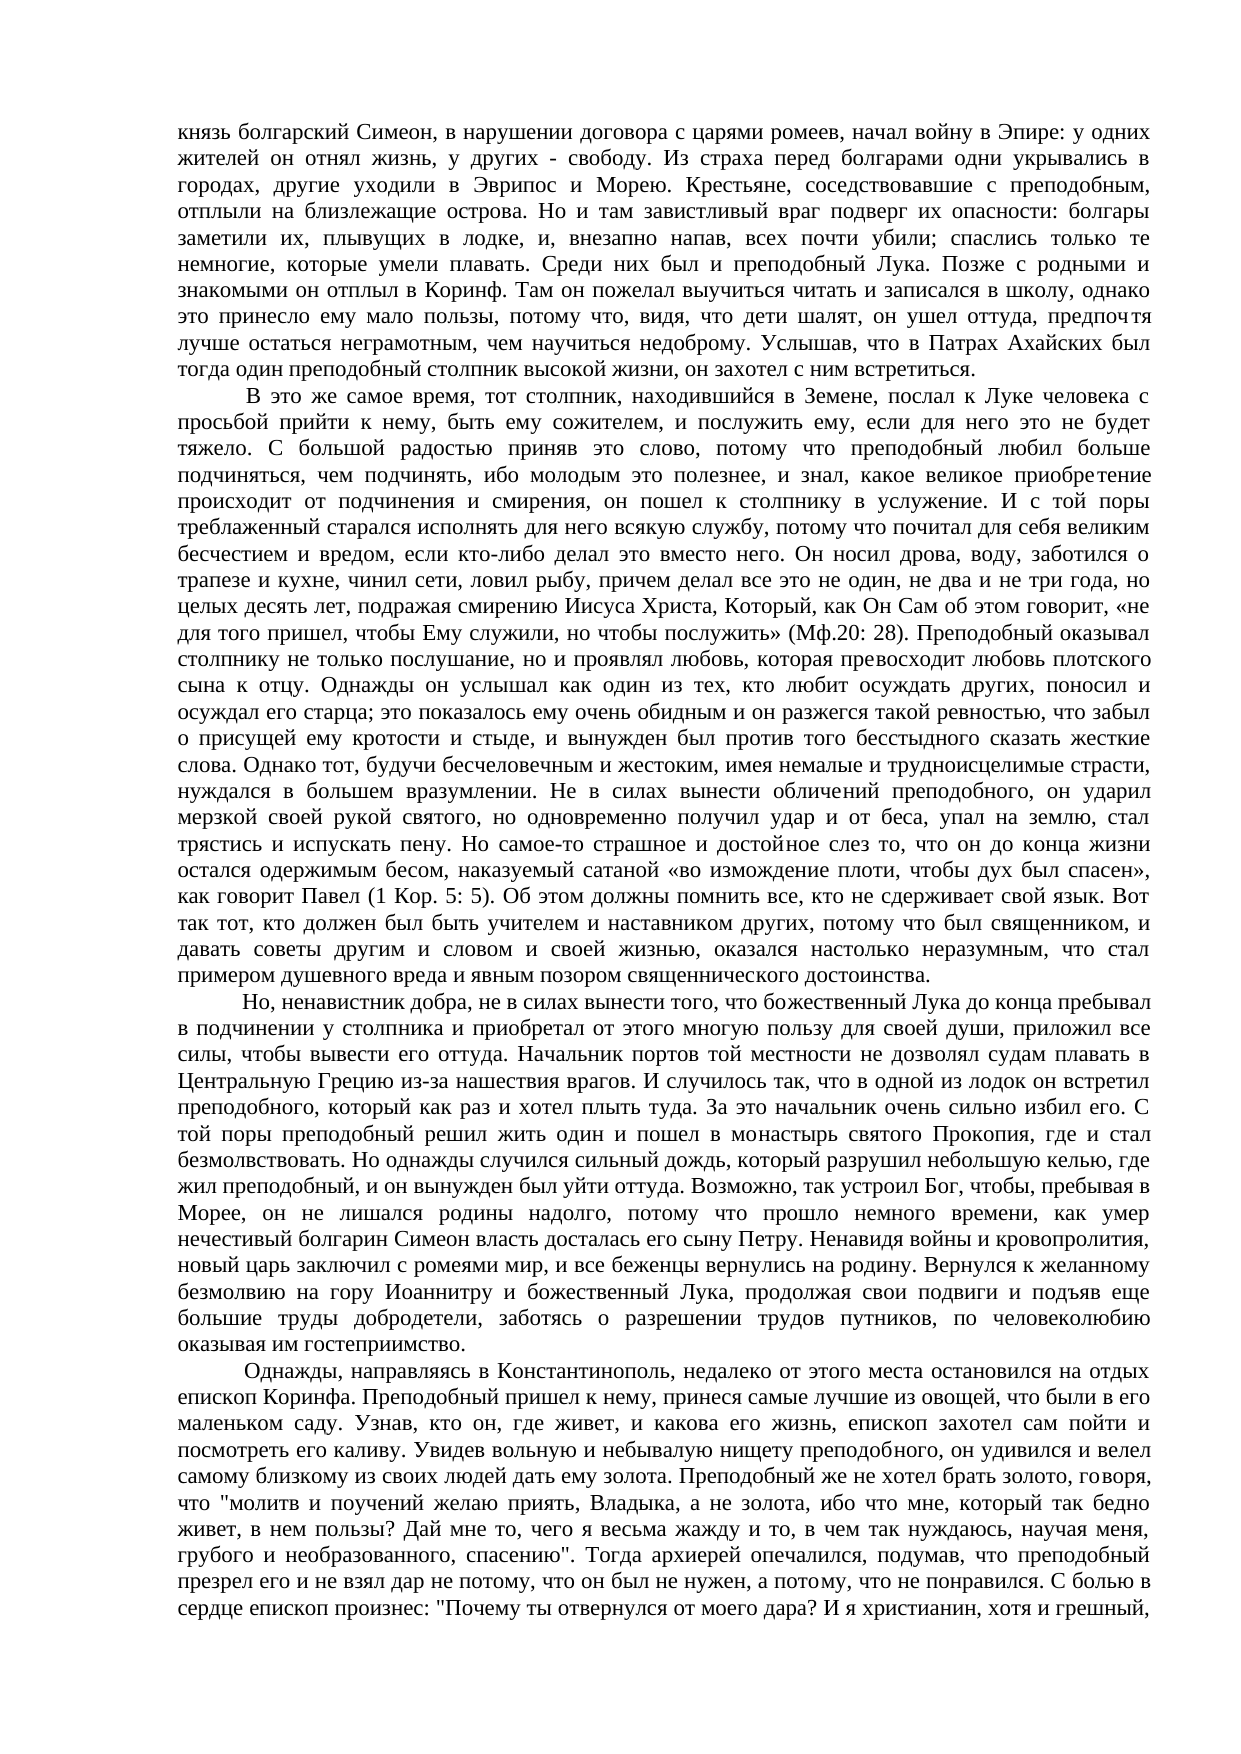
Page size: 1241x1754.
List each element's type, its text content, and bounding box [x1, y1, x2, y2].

text В это же самое время, тот столпник, находившийся в Земене, послал к Луке человека с просьбой прийти к нему, быть ему сожителем, и послужить ему, если для него это не будет тяжело. С большой радостью приняв это слово, потому что преподобный любил больше подчиняться, чем подчинять, ибо молодым это полезнее, и знал, какое великое приобретение происходит от подчинения и смирения, он пошел к столпнику в услужение. И с той поры треблаженный старался исполнять для него всякую службу, потому что почитал для себя великим бесчестием и вредом, если кто-либо делал это вместо него. Он носил дрова, воду, заботился о трапезе и кухне, чинил сети, ловил рыбу, причем делал все это не один, не два и не три года, но целых десять лет, подражая смирению Иисуса Христа, Который, как Он Сам об этом говорит, «не для того пришел, чтобы Ему служили, но чтобы послужить» (Мф.20: 28). Преподобный оказывал столпнику не только послушание, но и проявлял любовь, которая превосходит любовь плотского сына к отцу. Однажды он услышал как один из тех, кто любит осуждать других, поносил и осуждал его старца; это показалось ему очень обидным и он разжегся такой ревностью, что забыл о присущей ему кротости и стыде, и вынужден был против того бесстыдного сказать жесткие слова. Однако тот, будучи бесчеловечным и жестоким, имея немалые и трудноисцелимые страсти, нуждался в большем вразумлении. Не в силах вынести обличений преподобного, он ударил мерзкой своей рукой святого, но одновременно получил удар и от беса, упал на землю, стал трястись и испускать пену. Но самое-то страшное и достойное слез то, что он до конца жизни остался одержимым бесом, наказуемый сатаной «во измождение плоти, чтобы дух был спасен», как говорит Павел (1 Кор. 5: 5). Об этом должны помнить все, кто не сдерживает свой язык. Вот так тот, кто должен был быть учителем и наставником других, потому что был священником, и давать советы другим и словом и своей жизнью, оказался настолько неразумным, что стал примером душевного вреда и явным позором священнического достоинства. [177, 382, 1152, 988]
text Но, ненавистник добра, не в силах вынести того, что божественный Лука до конца пребывал в подчинении у столпника и приобретал от этого многую пользу для своей души, приложил все силы, чтобы вывести его оттуда. Начальник портов той местности не дозволял судам плавать в Центральную Грецию из-за нашествия врагов. И случилось так, что в одной из лодок он встретил преподобного, который как раз и хотел плыть туда. За это начальник очень сильно избил его. С той поры преподобный решил жить один и пошел в монастырь святого Прокопия, где и стал безмолвствовать. Но однажды случился сильный дождь, который разрушил небольшую келью, где жил преподобный, и он вынужден был уйти оттуда. Возможно, так устроил Бог, чтобы, пребывая в Морее, он не лишался родины надолго, потому что прошло немного времени, как умер нечестивый болгарин Симеон власть досталась его сыну Петру. Ненавидя войны и кровопролития, новый царь заключил с ромеями мир, и все беженцы вернулись на родину. Вернулся к желанному безмолвию на гору Иоаннитру и божественный Лука, продолжая свои подвиги и подъяв еще большие труды добродетели, заботясь о разрешении трудов путников, по человеколюбию оказывая им гостеприимство. [177, 988, 1152, 1357]
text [177, 118, 1152, 382]
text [177, 1357, 1152, 1620]
